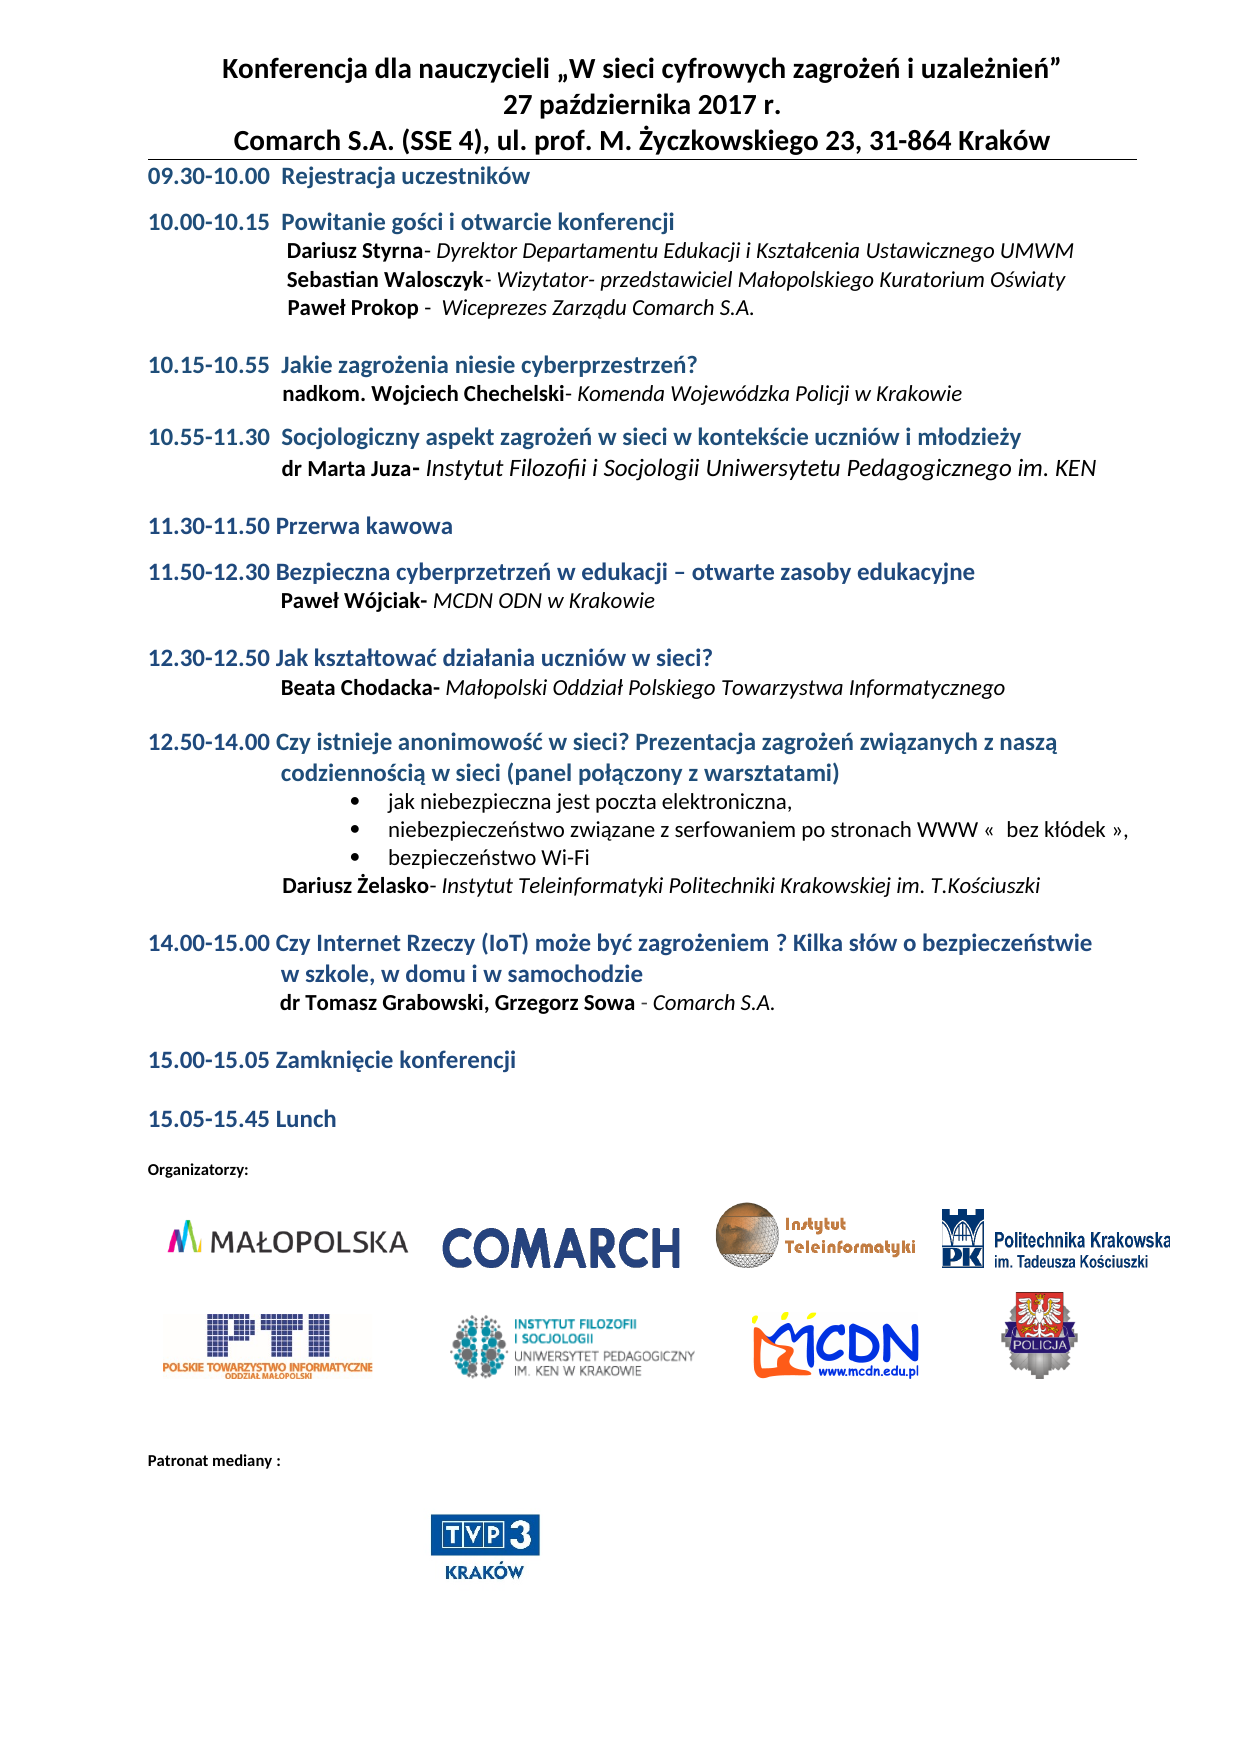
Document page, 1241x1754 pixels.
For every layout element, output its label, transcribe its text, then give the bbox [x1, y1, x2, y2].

picture [715, 1202, 932, 1268]
text Sebastian Walosczyk- Wizytator- przedstawiciel Małopolskiego Kuratorium Oświaty [148, 265, 1137, 293]
text dr Tomasz Grabowski, Grzegorz Sowa - Comarch S.A. [223, 988, 1137, 1016]
text 10.55-11.30 Socjologiczny aspekt zagrożeń w sieci w kontekście uczniów i młodzieży [148, 421, 1137, 452]
text 10.00-10.15 Powitanie gości i otwarcie konferencji [148, 206, 1137, 237]
text Patronat mediany : [148, 1450, 1181, 1470]
text 12.50-14.00 Czy istnieje anonimowość w sieci? Prezentacja zagrożeń związanych z naszą codziennością w sieci (panel połączony z warsztatami) [148, 726, 1137, 787]
list jak niebezpieczna jest poczta elektroniczna, [351, 787, 1137, 815]
picture [147, 1205, 428, 1268]
list niebezpieczeństwo związane z serfowaniem po stronach WWW « bez kłódek », [351, 815, 1137, 843]
text 15.00-15.05 Zamknięcie konferencji [148, 1044, 1137, 1075]
text 11.50-12.30 Bezpieczna cyberprzetrzeń w edukacji – otwarte zasoby edukacyjne [148, 556, 1137, 587]
text Paweł Wójciak- MCDN ODN w Krakowie [281, 587, 1137, 614]
list bezpieczeństwo Wi-Fi [351, 843, 1137, 871]
text dr Marta Juza- Instytut Filozofii i Socjologii Uniwersytetu Pedagogicznego im. KEN [148, 452, 1137, 482]
picture [1001, 1292, 1078, 1379]
picture [752, 1312, 919, 1379]
picture [450, 1314, 695, 1379]
text Dariusz Styrna- Dyrektor Departamentu Edukacji i Kształcenia Ustawicznego UMWM [148, 237, 1137, 265]
picture [163, 1314, 373, 1379]
picture [942, 1209, 1170, 1268]
text 12.30-12.50 Jak kształtować działania uczniów w sieci? [148, 643, 1137, 673]
text nadkom. Wojciech Chechelski- Komenda Wojewódzka Policji w Krakowie [148, 379, 1137, 407]
text 09.30-10.00 Rejestracja uczestników [148, 160, 1137, 191]
text Beata Chodacka- Małopolski Oddział Polskiego Towarzystwa Informatycznego [281, 673, 1137, 701]
picture [388, 1473, 581, 1618]
text Konferencja dla nauczycieli „W sieci cyfrowych zagrożeń i uzależnień” [148, 50, 1137, 86]
text 10.15-10.55 Jakie zagrożenia niesie cyberprzestrzeń? [148, 349, 1137, 379]
text 11.30-11.50 Przerwa kawowa [148, 510, 1137, 541]
text 27 października 2017 r. [148, 86, 1137, 122]
text 15.05-15.45 Lunch [148, 1103, 1137, 1133]
picture [442, 1228, 680, 1268]
text Dariusz Żelasko- Instytut Teleinformatyki Politechniki Krakowskiej im. T.Kościuszki [148, 871, 1137, 899]
text 14.00-15.00 Czy Internet Rzeczy (IoT) może być zagrożeniem ? Kilka słów o bezpieczeństwie w szkole, w domu i w samochodzie [148, 927, 1137, 988]
text Organizatorzy: [148, 1159, 1137, 1179]
text Comarch S.A. (SSE 4), ul. prof. M. Życzkowskiego 23, 31-864 Kraków [148, 122, 1137, 159]
text Paweł Prokop - Wiceprezes Zarządu Comarch S.A. [148, 293, 1137, 321]
